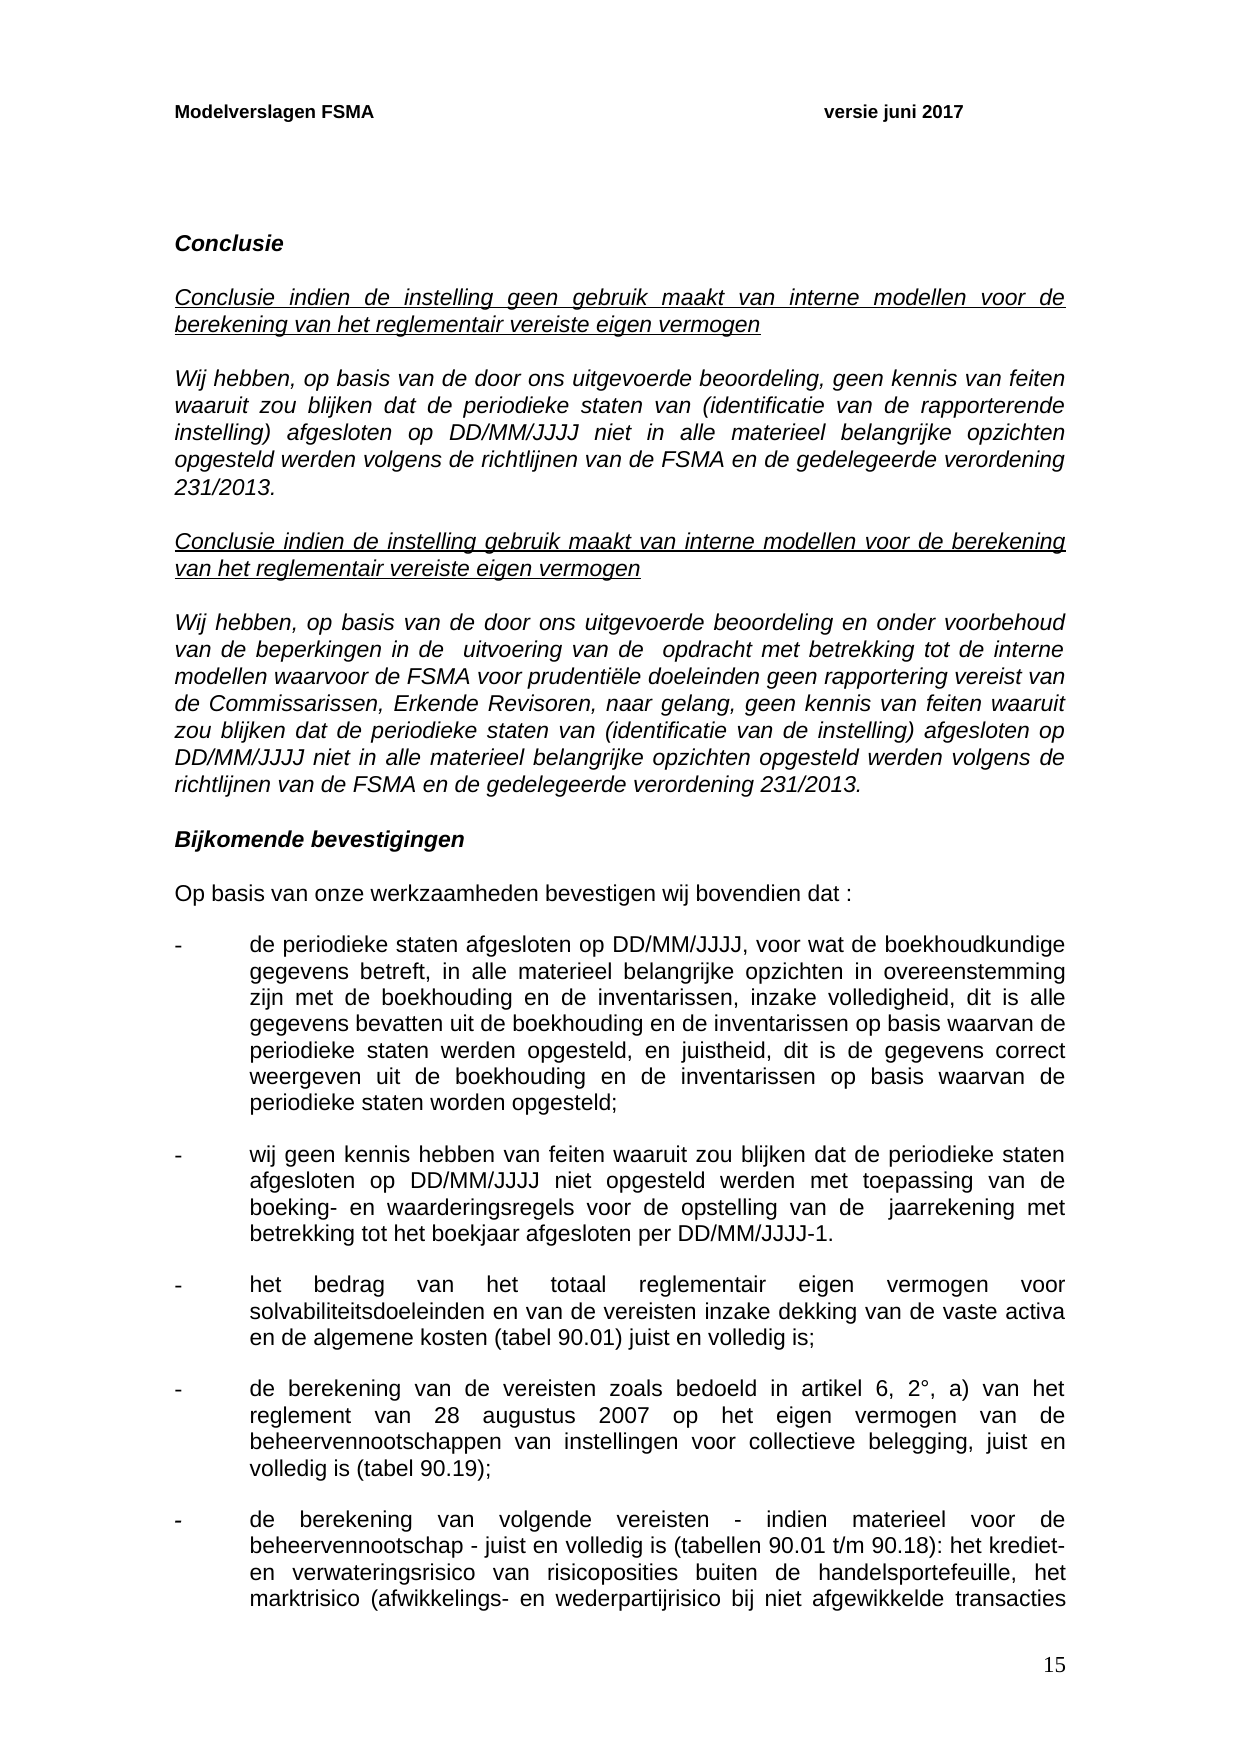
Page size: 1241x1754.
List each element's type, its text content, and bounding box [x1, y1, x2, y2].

text Wij hebben, op basis van de door ons uitgevoerde beoordeling, geen kennis van feiten waaruit zou blijken dat de periodieke staten van (identificatie van de rapporterende instelling) afgesloten op DD/MM/JJJJ niet in alle materieel belangrijke opzichten opgesteld werden volgens de richtlijnen van de FSMA en de gedelegeerde verordening 231/2013. [174, 364, 1066, 500]
text Conclusie [174, 229, 1066, 256]
text Wij hebben, op basis van de door ons uitgevoerde beoordeling en onder voorbehoud van de beperkingen in de uitvoering van de opdracht met betrekking tot de interne modellen waarvoor de FSMA voor prudentiële doeleinden geen rapportering vereist van de Commissarissen, Erkende Revisoren, naar gelang, geen kennis van feiten waaruit zou blijken dat de periodieke staten van (identificatie van de instelling) afgesloten op DD/MM/JJJJ niet in alle materieel belangrijke opzichten opgesteld werden volgens de richtlijnen van de FSMA en de gedelegeerde verordening 231/2013. [174, 608, 1066, 798]
text Conclusie indien de instelling geen gebruik maakt van interne modellen voor de berekening van het reglementair vereiste eigen vermogen [174, 308, 1066, 337]
list wij geen kennis hebben van feiten waaruit zou blijken dat de periodieke staten afgesloten op DD/MM/JJJJ niet opgesteld werden met toepassing van de boeking- en waarderingsregels voor de opstelling van de jaarrekening met betrekking tot het boekjaar afgesloten per DD/MM/JJJJ-1. [174, 1141, 1066, 1246]
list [174, 1506, 1066, 1611]
text Op basis van onze werkzaamheden bevestigen wij bovendien dat : [174, 879, 1066, 906]
list het bedrag van het totaal reglementair eigen vermogen voor solvabiliteitsdoeleinden en van de vereisten inzake dekking van de vaste activa en de algemene kosten (tabel 90.01) juist en volledig is; [174, 1271, 1066, 1350]
text Bijkomende bevestigingen [174, 825, 1066, 852]
list de periodieke staten afgesloten op DD/MM/JJJJ, voor wat de boekhoudkundige gegevens betreft, in alle materieel belangrijke opzichten in overeenstemming zijn met de boekhouding en de inventarissen, inzake volledigheid, dit is alle gegevens bevatten uit de boekhouding en de inventarissen op basis waarvan de periodieke staten werden opgesteld, en juistheid, dit is de gegevens correct weergeven uit de boekhouding en de inventarissen op basis waarvan de periodieke staten worden opgesteld; [174, 931, 1066, 1116]
list de berekening van de vereisten zoals bedoeld in artikel 6, 2°, a) van het reglement van 28 augustus 2007 op het eigen vermogen van de beheervennootschappen van instellingen voor collectieve belegging, juist en volledig is (tabel 90.19); [174, 1375, 1066, 1481]
text Conclusie indien de instelling geen gebruik maakt van interne modellen voor de berekening van het reglementair vereiste eigen vermogen [174, 283, 1066, 307]
text Conclusie indien de instelling gebruik maakt van interne modellen voor de berekening van het reglementair vereiste eigen vermogen [174, 527, 1066, 550]
text Conclusie indien de instelling gebruik maakt van interne modellen voor de berekening van het reglementair vereiste eigen vermogen [174, 551, 1066, 581]
